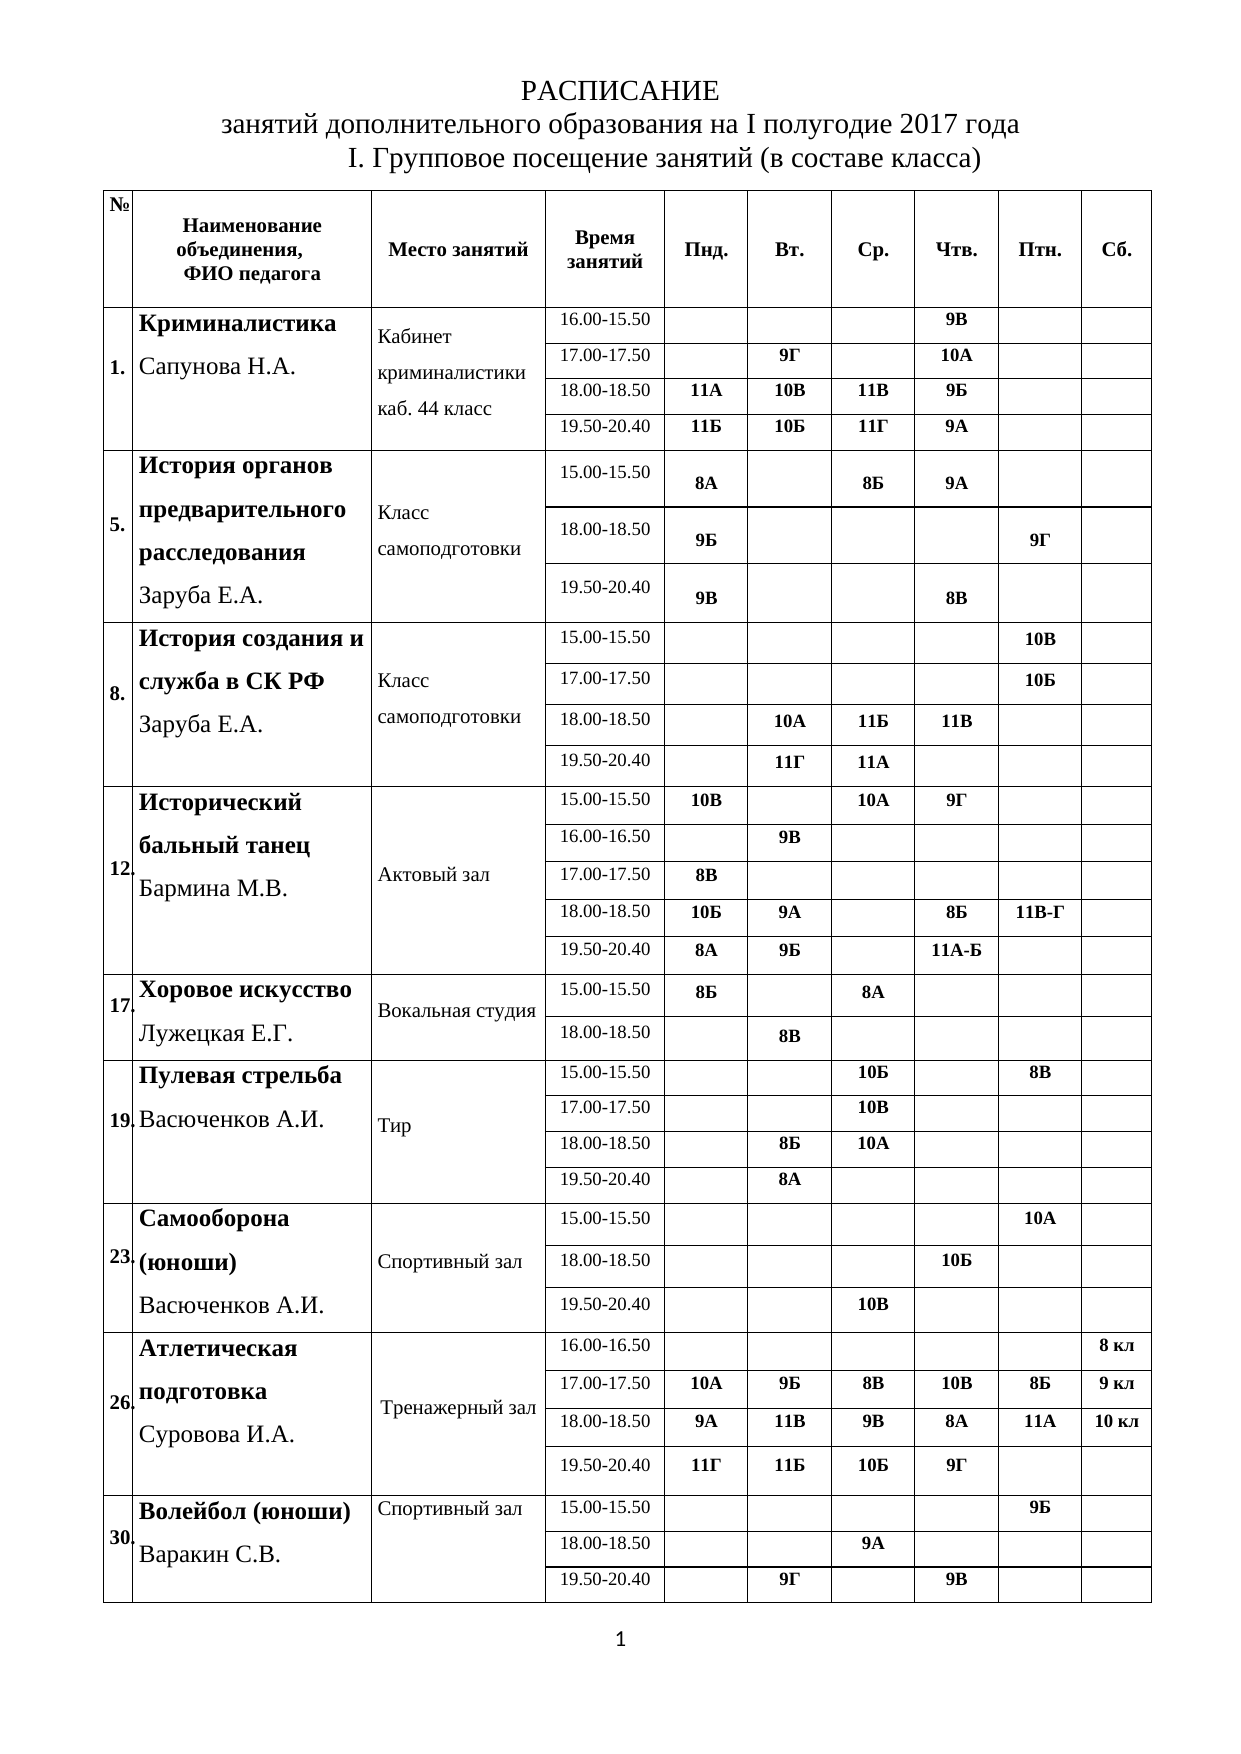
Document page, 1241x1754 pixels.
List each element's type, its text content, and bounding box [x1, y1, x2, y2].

table_cell 8Б [832, 451, 914, 506]
table_cell [104, 623, 132, 786]
table_cell 19.50-20.40 [546, 937, 664, 973]
table_cell 10А [665, 1371, 747, 1408]
table_cell [915, 862, 998, 898]
table_cell 11А [665, 379, 747, 414]
table_cell [999, 862, 1081, 898]
table_cell Класс самоподготовки [372, 623, 545, 786]
table_cell 9В [665, 564, 747, 622]
table_cell 19.50-20.40 [546, 1168, 664, 1202]
table_cell 8А [665, 451, 747, 506]
table_cell 11Б [748, 1447, 831, 1495]
table_cell 11А [999, 1409, 1081, 1446]
table_cell [999, 746, 1081, 786]
table_cell [1082, 1246, 1151, 1287]
table_cell [915, 1132, 998, 1167]
table_cell [915, 1288, 998, 1332]
table_cell Исторический бальный танец Бармина М.В. [133, 787, 371, 973]
table_cell [832, 1246, 914, 1287]
table_cell [999, 564, 1081, 622]
table_cell 10В [915, 1371, 998, 1408]
table_cell 18.00-18.50 [546, 1532, 664, 1566]
table_cell Криминалистика Сапунова Н.А. [133, 308, 371, 449]
table_cell 18.00-18.50 [546, 900, 664, 936]
table_cell История органов предварительного расследования Заруба Е.А. [133, 451, 371, 622]
table_cell [1082, 564, 1151, 622]
table_cell [832, 1496, 914, 1531]
table_cell [915, 1333, 998, 1370]
table_cell [999, 1096, 1081, 1131]
table_cell 11В [915, 705, 998, 745]
table_cell [1082, 308, 1151, 342]
table_cell [104, 308, 132, 449]
table_cell 8А [748, 1168, 831, 1202]
table_cell [999, 1333, 1081, 1370]
table_cell 10В [832, 1096, 914, 1131]
table_cell [665, 1168, 747, 1202]
table_header Чтв. [915, 191, 998, 307]
table_cell [915, 1096, 998, 1131]
table_cell Волейбол (юноши) Варакин С.В. [133, 1496, 371, 1602]
table_cell 15.00-15.50 [546, 1061, 664, 1095]
table_cell Спортивный зал [372, 1204, 545, 1332]
table_cell 17.00-17.50 [546, 862, 664, 898]
table_cell Спортивный зал [372, 1496, 545, 1602]
table_cell [999, 1447, 1081, 1495]
table_cell [915, 1204, 998, 1245]
table_cell 9Б [748, 1371, 831, 1408]
table_cell [665, 1246, 747, 1287]
table_cell [665, 1096, 747, 1131]
table_cell Тир [372, 1061, 545, 1202]
table_cell [1082, 1204, 1151, 1245]
table_header Вт. [748, 191, 831, 307]
table_cell [665, 1568, 747, 1602]
table_cell 10А [832, 1132, 914, 1167]
table_cell [748, 1333, 831, 1370]
table_cell 10Б [832, 1061, 914, 1095]
table_cell [748, 623, 831, 663]
table_cell 11Б [665, 415, 747, 449]
table_cell [999, 1532, 1081, 1566]
table_cell Тренажерный зал [372, 1333, 545, 1495]
table_cell 8В [999, 1061, 1081, 1095]
table_cell [915, 975, 998, 1016]
table_cell [915, 664, 998, 704]
table_cell [915, 746, 998, 786]
table_cell [665, 1017, 747, 1059]
table_cell 15.00-15.50 [546, 787, 664, 823]
table_cell [832, 308, 914, 342]
table_cell 16.00-16.50 [546, 1333, 664, 1370]
table_cell [999, 1168, 1081, 1202]
text занятий дополнительного образования на I полугодие 2017 года [89, 107, 1152, 140]
table_cell 16.00-16.50 [546, 825, 664, 861]
table_cell [748, 1288, 831, 1332]
table_cell 15.00-15.50 [546, 1204, 664, 1245]
table_cell 10Б [915, 1246, 998, 1287]
table_cell 8А [915, 1409, 998, 1446]
table_cell [999, 451, 1081, 506]
table_cell 8Б [665, 975, 747, 1016]
table_cell [1082, 746, 1151, 786]
table_cell 9А [665, 1409, 747, 1446]
text I. Групповое посещение занятий (в составе класса) [177, 140, 1152, 174]
table_header Сб. [1082, 191, 1151, 307]
table_cell 15.00-15.50 [546, 623, 664, 663]
table_cell 9Г [999, 508, 1081, 563]
table_header Место занятий [372, 191, 545, 307]
table_cell 9Б [665, 508, 747, 563]
table_cell 10 кл [1082, 1409, 1151, 1446]
table_cell 10Б [832, 1447, 914, 1495]
table_cell [665, 1496, 747, 1531]
table_cell [665, 1204, 747, 1245]
table_cell [104, 1204, 132, 1332]
table_cell [999, 308, 1081, 342]
table_cell 10А [999, 1204, 1081, 1245]
table_cell [748, 787, 831, 823]
table_cell 15.00-15.50 [546, 451, 664, 506]
table_header Наименование объединения, ФИО педагога [133, 191, 371, 307]
table_cell 10В [999, 623, 1081, 663]
table_cell [748, 508, 831, 563]
table_cell 9Б [999, 1496, 1081, 1531]
table_cell [1082, 1532, 1151, 1566]
table_cell [1082, 1288, 1151, 1332]
table_cell [832, 1568, 914, 1602]
table_cell [748, 1061, 831, 1095]
table_cell [1082, 705, 1151, 745]
table_cell 10Б [999, 664, 1081, 704]
table_cell 9А [915, 451, 998, 506]
table_cell 10Б [748, 415, 831, 449]
table_cell [999, 825, 1081, 861]
table_cell [1082, 1496, 1151, 1531]
table_cell 8В [665, 862, 747, 898]
table_cell [748, 1096, 831, 1131]
table_cell [1082, 1061, 1151, 1095]
table_cell 9В [832, 1409, 914, 1446]
table_cell 11Г [748, 746, 831, 786]
table_cell Вокальная студия [372, 975, 545, 1059]
table_cell [832, 508, 914, 563]
text РАСПИСАНИЕ [89, 73, 1152, 107]
table_cell [832, 900, 914, 936]
table_cell [915, 623, 998, 663]
table_cell [832, 1017, 914, 1059]
table_cell [915, 1017, 998, 1059]
table_cell 10Б [665, 900, 747, 936]
table_cell [832, 1204, 914, 1245]
table_cell [665, 1132, 747, 1167]
table_cell Самооборона (юноши) Васюченков А.И. [133, 1204, 371, 1332]
table_cell 11В [748, 1409, 831, 1446]
table_cell [1082, 862, 1151, 898]
table_header Пнд. [665, 191, 747, 307]
table_cell 19.50-20.40 [546, 1288, 664, 1332]
table_cell 9Г [748, 1568, 831, 1602]
table_cell [748, 862, 831, 898]
table_cell [1082, 900, 1151, 936]
table_cell 11В [832, 379, 914, 414]
table_cell 8А [832, 975, 914, 1016]
table_cell 17.00-17.50 [546, 344, 664, 378]
table_cell [832, 664, 914, 704]
table_cell 15.00-15.50 [546, 1496, 664, 1531]
table_cell 8В [748, 1017, 831, 1059]
table_cell [1082, 623, 1151, 663]
table_cell [999, 344, 1081, 378]
table_cell [665, 308, 747, 342]
table_cell [1082, 787, 1151, 823]
table_cell Актовый зал [372, 787, 545, 973]
table_cell [1082, 451, 1151, 506]
table_cell [1082, 1017, 1151, 1059]
table_cell [665, 746, 747, 786]
table_cell 9Б [915, 379, 998, 414]
table_cell [748, 564, 831, 622]
table_cell 17.00-17.50 [546, 1096, 664, 1131]
table_cell 18.00-18.50 [546, 379, 664, 414]
table_cell [915, 1496, 998, 1531]
table_cell [999, 1568, 1081, 1602]
table_cell [104, 1496, 132, 1602]
table_cell 19.50-20.40 [546, 564, 664, 622]
table_header Ср. [832, 191, 914, 307]
table_cell 8Б [748, 1132, 831, 1167]
table_cell [1082, 415, 1151, 449]
table_cell [999, 379, 1081, 414]
table_cell [665, 1532, 747, 1566]
table_cell 10А [915, 344, 998, 378]
table_cell [104, 787, 132, 973]
table_cell 9 кл [1082, 1371, 1151, 1408]
table_cell [748, 1532, 831, 1566]
table_cell 17.00-17.50 [546, 664, 664, 704]
table_cell 10А [832, 787, 914, 823]
table_cell 18.00-18.50 [546, 1132, 664, 1167]
table_cell [999, 1288, 1081, 1332]
table_cell 9В [915, 308, 998, 342]
table_cell [104, 975, 132, 1059]
table_cell 8Б [915, 900, 998, 936]
table_cell [1082, 664, 1151, 704]
table_cell 16.00-15.50 [546, 308, 664, 342]
table_cell [832, 1333, 914, 1370]
table_cell 9Г [915, 1447, 998, 1495]
table_cell 19.50-20.40 [546, 746, 664, 786]
table_cell [104, 451, 132, 622]
table_cell 9В [748, 825, 831, 861]
table_cell [104, 1333, 132, 1495]
table_cell [999, 1246, 1081, 1287]
table_cell Класс самоподготовки [372, 451, 545, 622]
table_cell [999, 415, 1081, 449]
table_header Время занятий [546, 191, 664, 307]
table_cell 9А [748, 900, 831, 936]
table_cell [1082, 1568, 1151, 1602]
table_cell 18.00-18.50 [546, 1246, 664, 1287]
table_cell [999, 1017, 1081, 1059]
table_cell 10В [665, 787, 747, 823]
table_cell [832, 623, 914, 663]
table_cell 9Г [915, 787, 998, 823]
table_header № [104, 191, 132, 307]
table_cell [1082, 937, 1151, 973]
table_cell [1082, 825, 1151, 861]
table_cell [1082, 1132, 1151, 1167]
table_cell [999, 937, 1081, 973]
table_cell [832, 825, 914, 861]
table_cell [832, 1168, 914, 1202]
table_cell 8 кл [1082, 1333, 1151, 1370]
table_cell [748, 1246, 831, 1287]
table_cell [1082, 1447, 1151, 1495]
table_cell 9В [915, 1568, 998, 1602]
table_cell Кабинет криминалистики каб. 44 класс [372, 308, 545, 449]
table_cell 9А [915, 415, 998, 449]
table_cell 9Б [748, 937, 831, 973]
table_cell 19.50-20.40 [546, 1447, 664, 1495]
table_cell [999, 787, 1081, 823]
table_cell [1082, 975, 1151, 1016]
table_cell [748, 1204, 831, 1245]
table_cell 11Г [665, 1447, 747, 1495]
table_cell 18.00-18.50 [546, 1017, 664, 1059]
table_cell 9А [832, 1532, 914, 1566]
table_cell 8В [915, 564, 998, 622]
table_cell [104, 1061, 132, 1202]
table_cell [665, 1061, 747, 1095]
table_cell 10А [748, 705, 831, 745]
table_cell [665, 705, 747, 745]
table_cell [999, 975, 1081, 1016]
table_cell [748, 1496, 831, 1531]
table_cell [1082, 379, 1151, 414]
table_cell 8Б [999, 1371, 1081, 1408]
table_cell [915, 1532, 998, 1566]
table_cell 9Г [748, 344, 831, 378]
table_cell [665, 623, 747, 663]
table_cell [832, 344, 914, 378]
table_cell Атлетическая подготовка Суровова И.А. [133, 1333, 371, 1495]
table_cell [665, 1288, 747, 1332]
table_cell 11Г [832, 415, 914, 449]
table_cell 8В [832, 1371, 914, 1408]
table_cell 17.00-17.50 [546, 1371, 664, 1408]
table_cell 8А [665, 937, 747, 973]
table_cell 10В [832, 1288, 914, 1332]
table_cell [1082, 508, 1151, 563]
table_cell [748, 975, 831, 1016]
table_cell [915, 508, 998, 563]
table_cell [748, 308, 831, 342]
table_cell 11А-Б [915, 937, 998, 973]
table_cell 11Б [832, 705, 914, 745]
table_cell Пулевая стрельба Васюченков А.И. [133, 1061, 371, 1202]
table_cell [1082, 1168, 1151, 1202]
table_cell Хоровое искусство Лужецкая Е.Г. [133, 975, 371, 1059]
table_cell 18.00-18.50 [546, 705, 664, 745]
table_cell [1082, 344, 1151, 378]
table_cell [832, 937, 914, 973]
table_cell История создания и служба в СК РФ Заруба Е.А. [133, 623, 371, 786]
table_cell [665, 664, 747, 704]
table_cell 10В [748, 379, 831, 414]
table_cell [748, 664, 831, 704]
table_cell [665, 825, 747, 861]
table_cell 15.00-15.50 [546, 975, 664, 1016]
table_cell 18.00-18.50 [546, 508, 664, 563]
table_cell [915, 1061, 998, 1095]
table_cell [915, 825, 998, 861]
table_header Птн. [999, 191, 1081, 307]
table_cell 18.00-18.50 [546, 1409, 664, 1446]
table_cell 19.50-20.40 [546, 1568, 664, 1602]
table_cell 11В-Г [999, 900, 1081, 936]
table_cell 11А [832, 746, 914, 786]
table_cell [665, 344, 747, 378]
table_cell [832, 564, 914, 622]
table_cell [1082, 1096, 1151, 1131]
table_cell [748, 451, 831, 506]
table_cell 19.50-20.40 [546, 415, 664, 449]
table_cell [832, 862, 914, 898]
table_cell [665, 1333, 747, 1370]
table_cell [915, 1168, 998, 1202]
table_cell [999, 1132, 1081, 1167]
table_cell [999, 705, 1081, 745]
